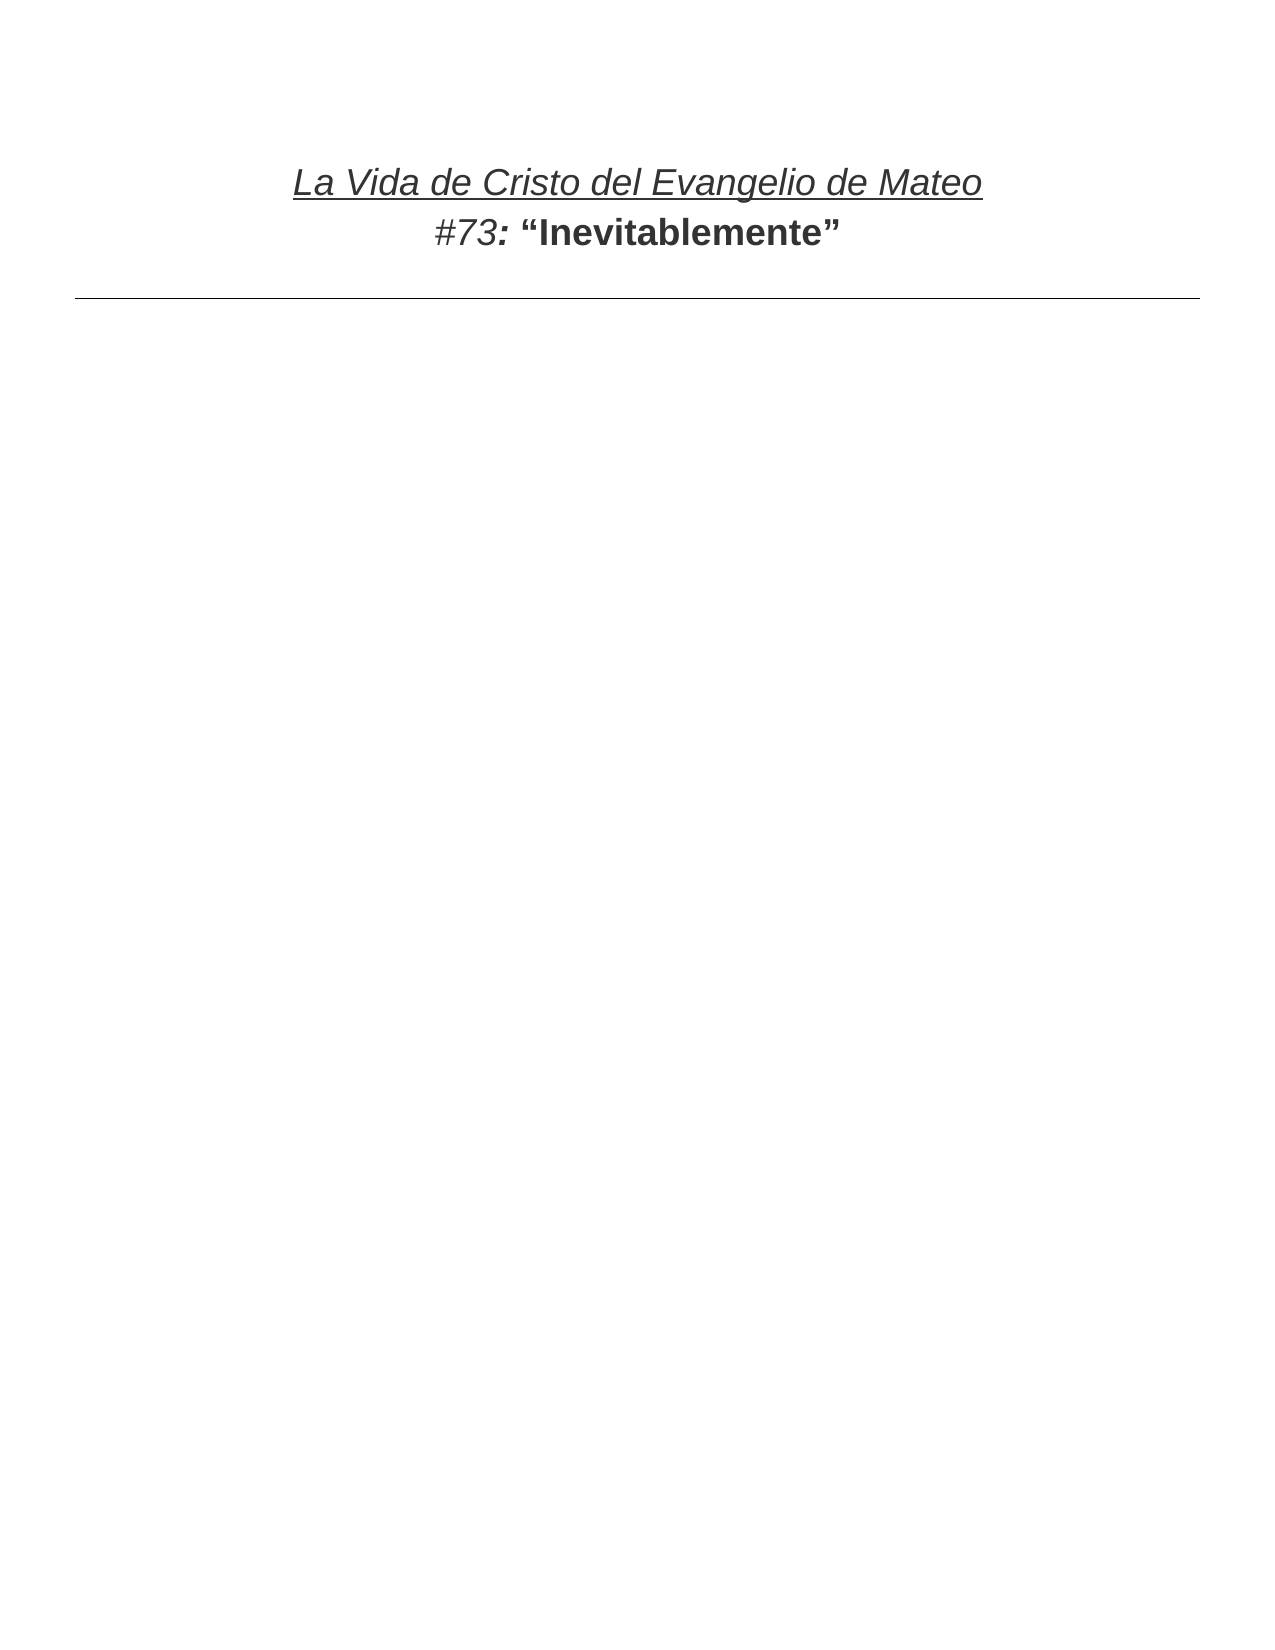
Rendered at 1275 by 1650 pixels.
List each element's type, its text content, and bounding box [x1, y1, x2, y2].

subtitle La Vida de Cristo del Evangelio de Mateo [75, 160, 1200, 203]
subtitle #73: “Inevitablemente” [75, 210, 1200, 253]
